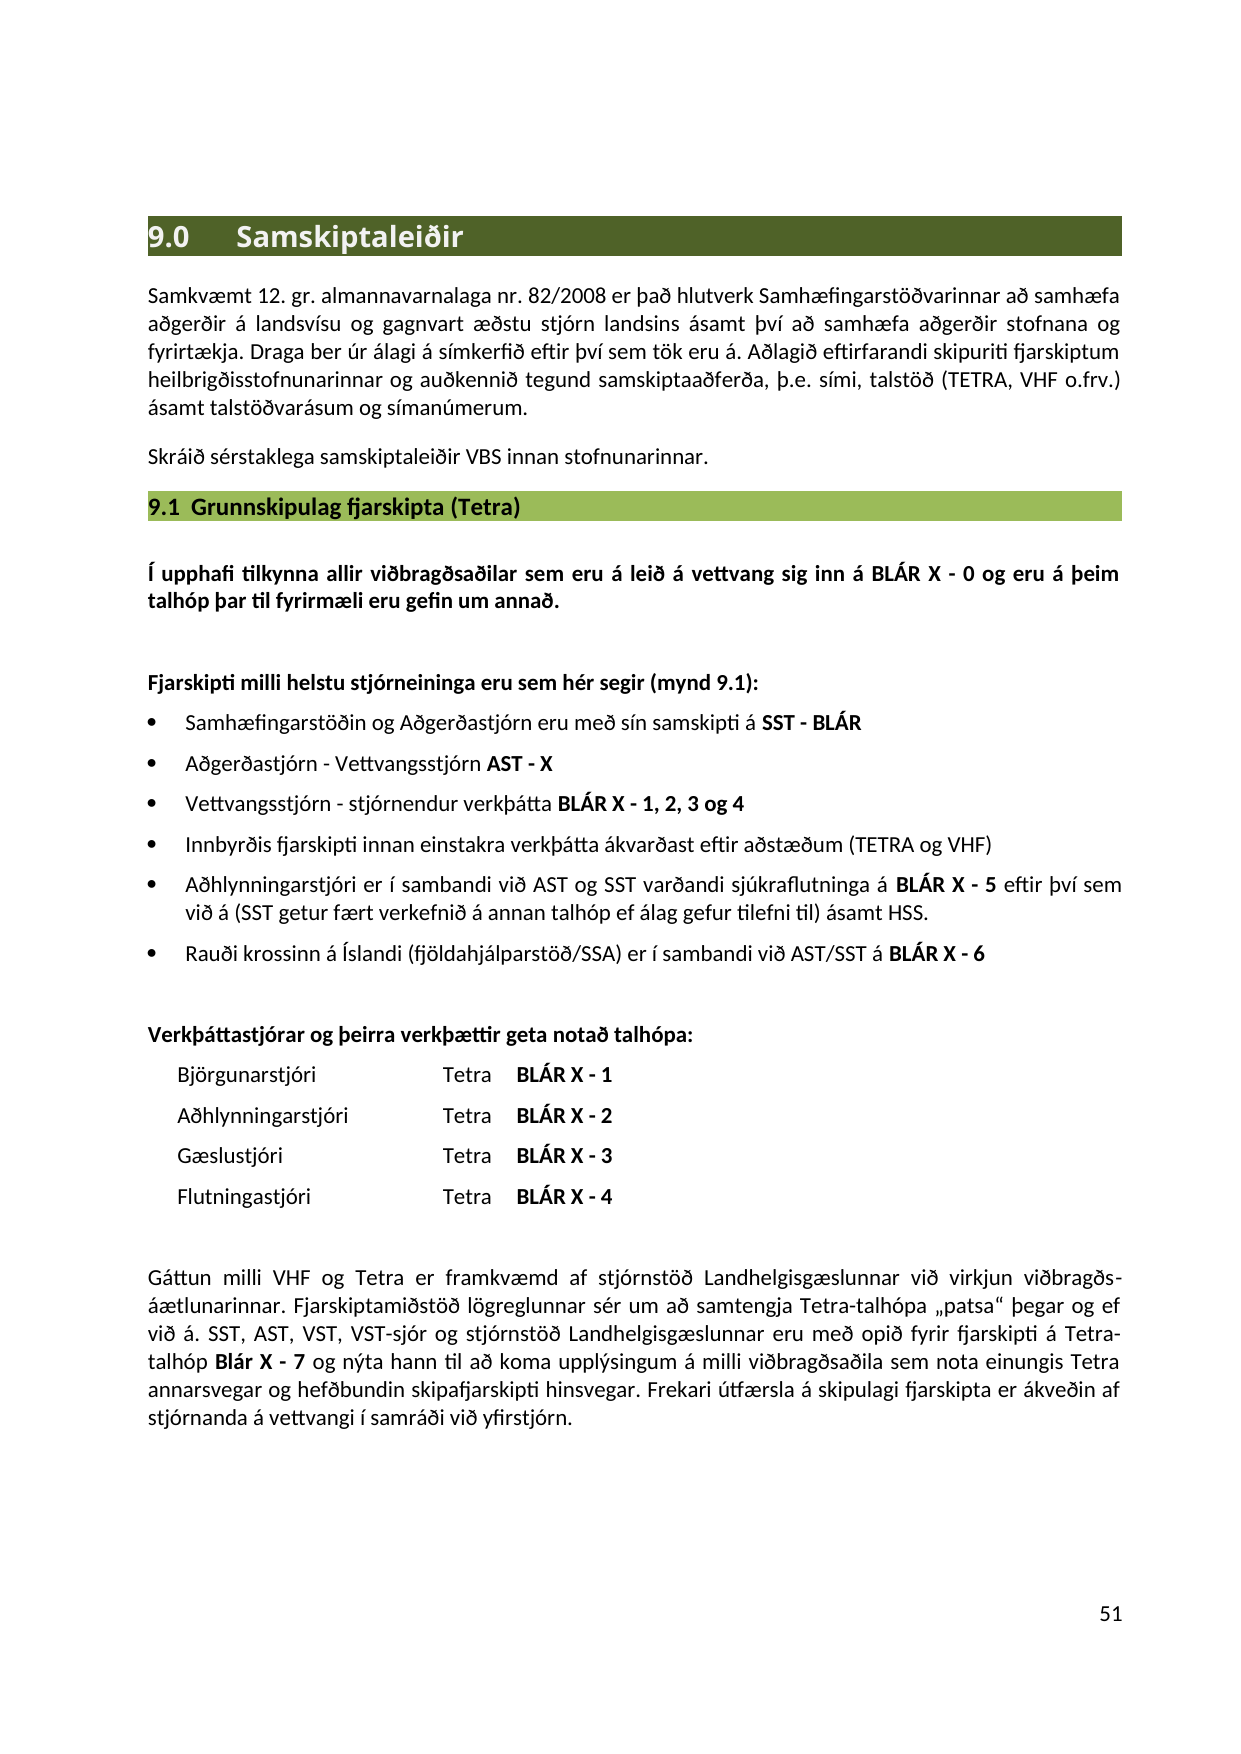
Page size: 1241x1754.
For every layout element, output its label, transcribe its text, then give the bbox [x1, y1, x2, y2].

text Samkvæmt 12. gr. almannavarnalaga nr. 82/2008 er það hlutverk Samhæfingarstöðvarinnar að samhæfa aðgerðir á landsvísu og gagnvart æðstu stjórn landsins ásamt því að samhæfa aðgerðir stofnana og fyrirtækja. Draga ber úr álagi á símkerfið eftir því sem tök eru á. Aðlagið eftirfarandi skipuriti fjarskiptum heilbrigðisstofnunarinnar og auðkennið tegund samskiptaaðferða, þ.e. sími, talstöð (TETRA, VHF o.frv.) ásamt talstöðvarásum og símanúmerum. [148, 281, 1122, 421]
text Í upphafi tilkynna allir viðbragðsaðilar sem eru á leið á vettvang sig inn á BLÁR X - 0 og eru á þeim talhóp þar til fyrirmæli eru gefin um annað. [148, 559, 1122, 615]
text Gáttun milli VHF og Tetra er framkvæmd af stjórnstöð Landhelgisgæslunnar við virkjun viðbragðsáætlunarinnar. Fjarskiptamiðstöð lögreglunnar sér um að samtengja Tetra-talhópa „patsa“ þegar og ef við á. SST, AST, VST, VST-sjór og stjórnstöð Landhelgisgæslunnar eru með opið fyrir fjarskipti á Tetra- talhóp Blár X - 7 og nýta hann til að koma upplýsingum á milli viðbragðsaðila sem nota einungis Tetra annarsvegar og hefðbundin skipafjarskipti hinsvegar. Frekari útfærsla á skipulagi fjarskipta er ákveðin af stjórnanda á vettvangi í samráði við yfirstjórn. [148, 1263, 1122, 1431]
list Samhæfingarstöðin og Aðgerðastjórn eru með sín samskipti á SST - BLÁR [148, 708, 1122, 736]
subtitle 9.1 Grunnskipulag fjarskipta (Tetra) [148, 491, 1122, 521]
list Rauði krossinn á Íslandi (fjöldahjálparstöð/SSA) er í sambandi við AST/SST á BLÁR X - 6 [148, 939, 1122, 967]
subtitle 9.0 Samskiptaleiðir [148, 216, 1122, 256]
text Gæslustjóri Tetra BLÁR X - 3 [177, 1141, 1122, 1169]
list Innbyrðis fjarskipti innan einstakra verkþátta ákvarðast eftir aðstæðum (TETRA og VHF) [148, 830, 1122, 858]
text Flutningastjóri Tetra BLÁR X - 4 [177, 1182, 1122, 1210]
list Vettvangsstjórn - stjórnendur verkþátta BLÁR X - 1, 2, 3 og 4 [148, 789, 1122, 817]
text Aðhlynningarstjóri Tetra BLÁR X - 2 [177, 1101, 1122, 1129]
text Fjarskipti milli helstu stjórneininga eru sem hér segir (mynd 9.1): [148, 668, 1122, 696]
text Skráið sérstaklega samskiptaleiðir VBS innan stofnunarinnar. [148, 442, 1122, 470]
list Aðgerðastjórn - Vettvangsstjórn AST - X [148, 749, 1122, 777]
list Aðhlynningarstjóri er í sambandi við AST og SST varðandi sjúkraflutninga á BLÁR X - 5 eftir því sem við á (SST getur fært verkefnið á annan talhóp ef álag gefur tilefni til) ásamt HSS. [148, 870, 1122, 926]
text Björgunarstjóri Tetra BLÁR X - 1 [177, 1060, 1122, 1088]
text Verkþáttastjórar og þeirra verkþættir geta notað talhópa: [148, 1020, 1122, 1048]
